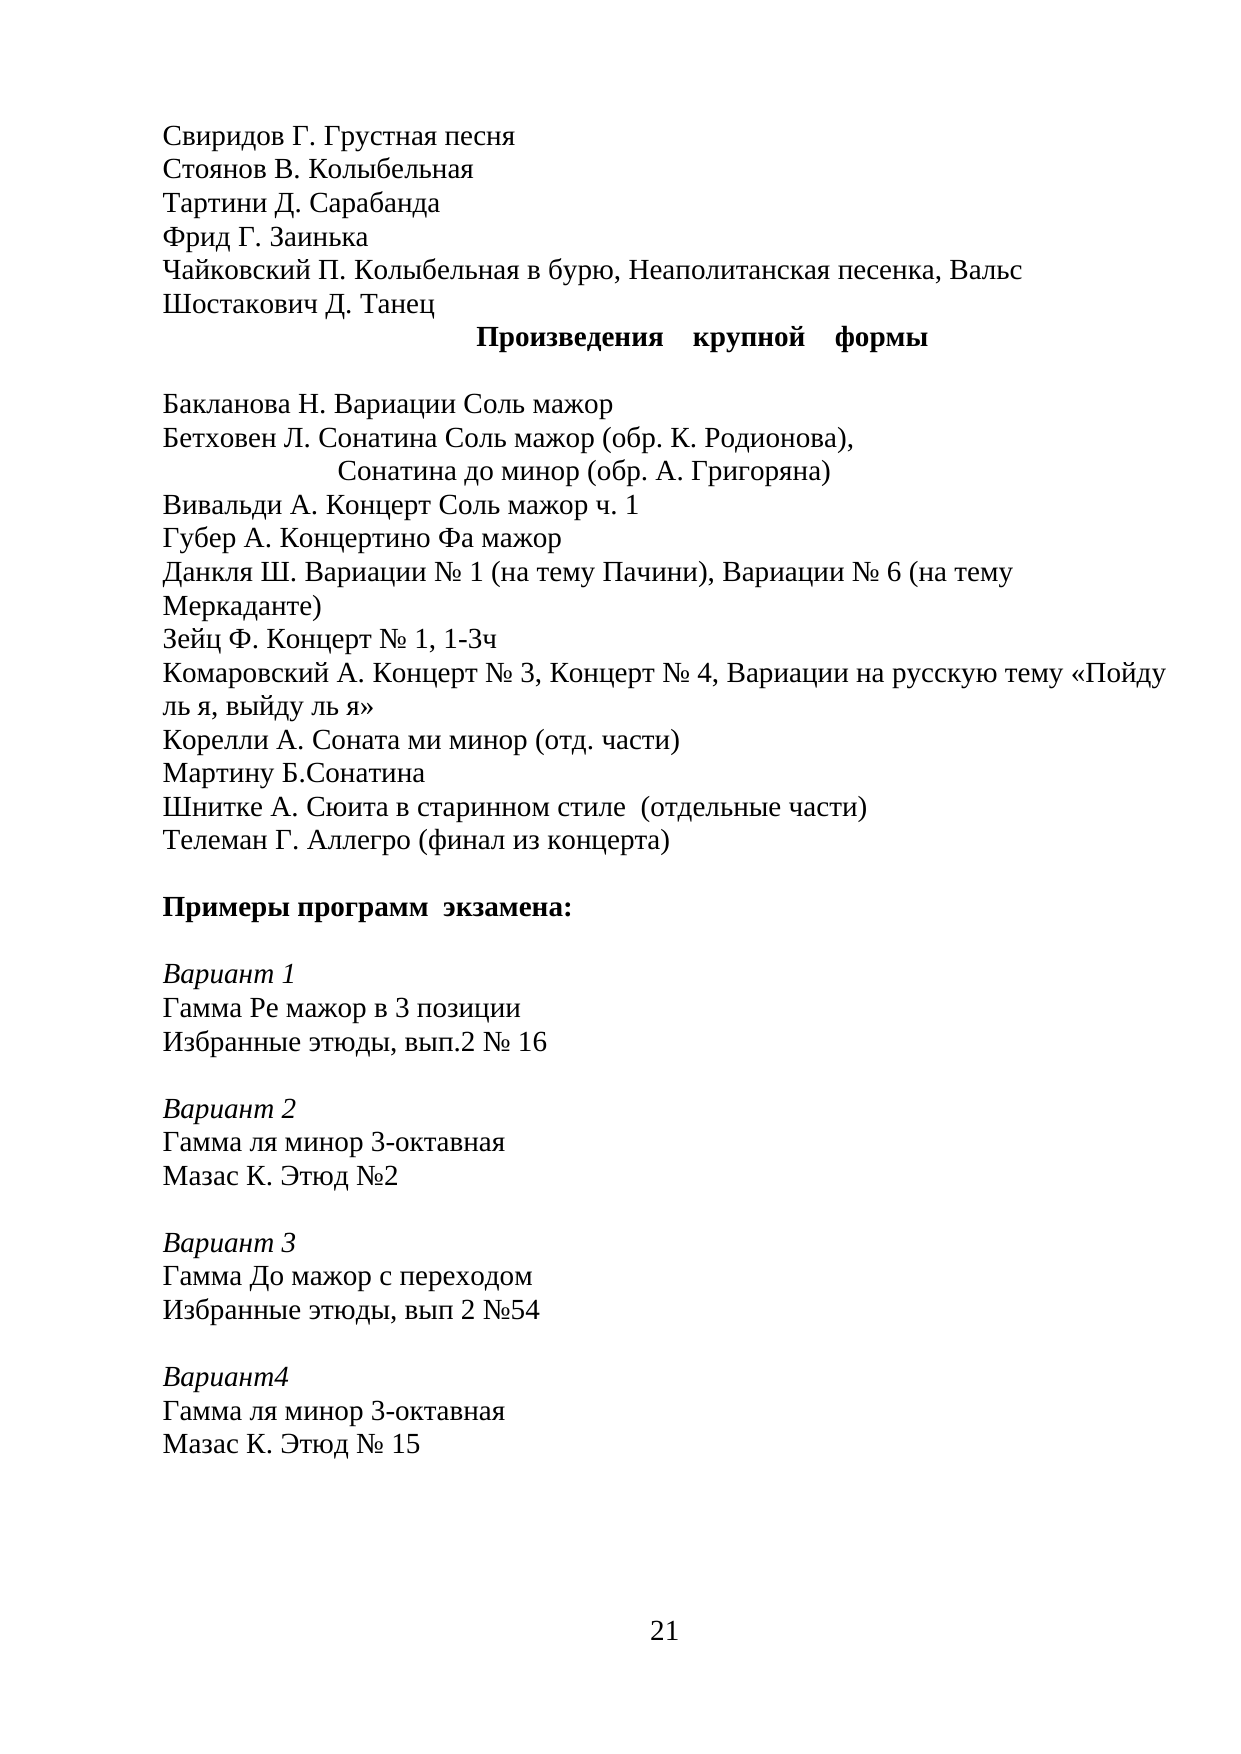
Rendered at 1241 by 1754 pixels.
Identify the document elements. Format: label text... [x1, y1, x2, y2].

text Гамма До мажор с переходом [162, 1258, 1167, 1292]
text Вивальди А. Концерт Соль мажор ч. 1 [162, 487, 1167, 521]
text Шостакович Д. Танец [162, 286, 1167, 319]
text Вариант 1 [162, 957, 1167, 990]
text Тартини Д. Сарабанда [162, 185, 1167, 219]
text Бетховен Л. Сонатина Соль мажор (обр. К. Родионова), [162, 420, 1167, 453]
text Телеман Г. Аллегро (финал из концерта) [162, 822, 1167, 856]
text Комаровский А. Концерт № 3, Концерт № 4, Вариации на русскую тему «Пойду ль я, выйду ль я» [162, 655, 1167, 722]
text Избранные этюды, вып 2 №54 [162, 1292, 1167, 1326]
text Вариант 3 [162, 1225, 1167, 1258]
text Губер А. Концертино Фа мажор [162, 521, 1167, 554]
text Гамма ля минор 3-октавная [162, 1124, 1167, 1158]
text Гамма Ре мажор в 3 позиции [162, 990, 1167, 1024]
text Бакланова Н. Вариации Соль мажор [162, 386, 1167, 420]
text Примеры программ экзамена: [162, 889, 1167, 923]
text Чайковский П. Колыбельная в бурю, Неаполитанская песенка, Вальс [162, 252, 1167, 286]
text Вариант4 [162, 1359, 1167, 1393]
text Сонатина до минор (обр. А. Григоряна) [162, 453, 1167, 487]
text Фрид Г. Заинька [162, 219, 1167, 252]
text Зейц Ф. Концерт № 1, 1-3ч [162, 621, 1167, 655]
subtitle Произведения крупной формы [162, 319, 1167, 353]
text Гамма ля минор 3-октавная [162, 1393, 1167, 1426]
text Мазас К. Этюд № 15 [162, 1426, 1167, 1460]
text Избранные этюды, вып.2 № 16 [162, 1024, 1167, 1057]
text Шнитке А. Сюита в старинном стиле (отдельные части) [162, 789, 1167, 822]
text Вариант 2 [162, 1091, 1167, 1124]
text Мазас К. Этюд №2 [162, 1158, 1167, 1191]
text Данкля Ш. Вариации № 1 (на тему Пачини), Вариации № 6 (на тему Меркаданте) [162, 554, 1167, 621]
text Стоянов В. Колыбельная [162, 152, 1167, 185]
text Корелли А. Соната ми минор (отд. части) [162, 722, 1167, 755]
text Мартину Б.Сонатина [162, 755, 1167, 789]
text Свиридов Г. Грустная песня [162, 118, 1167, 152]
